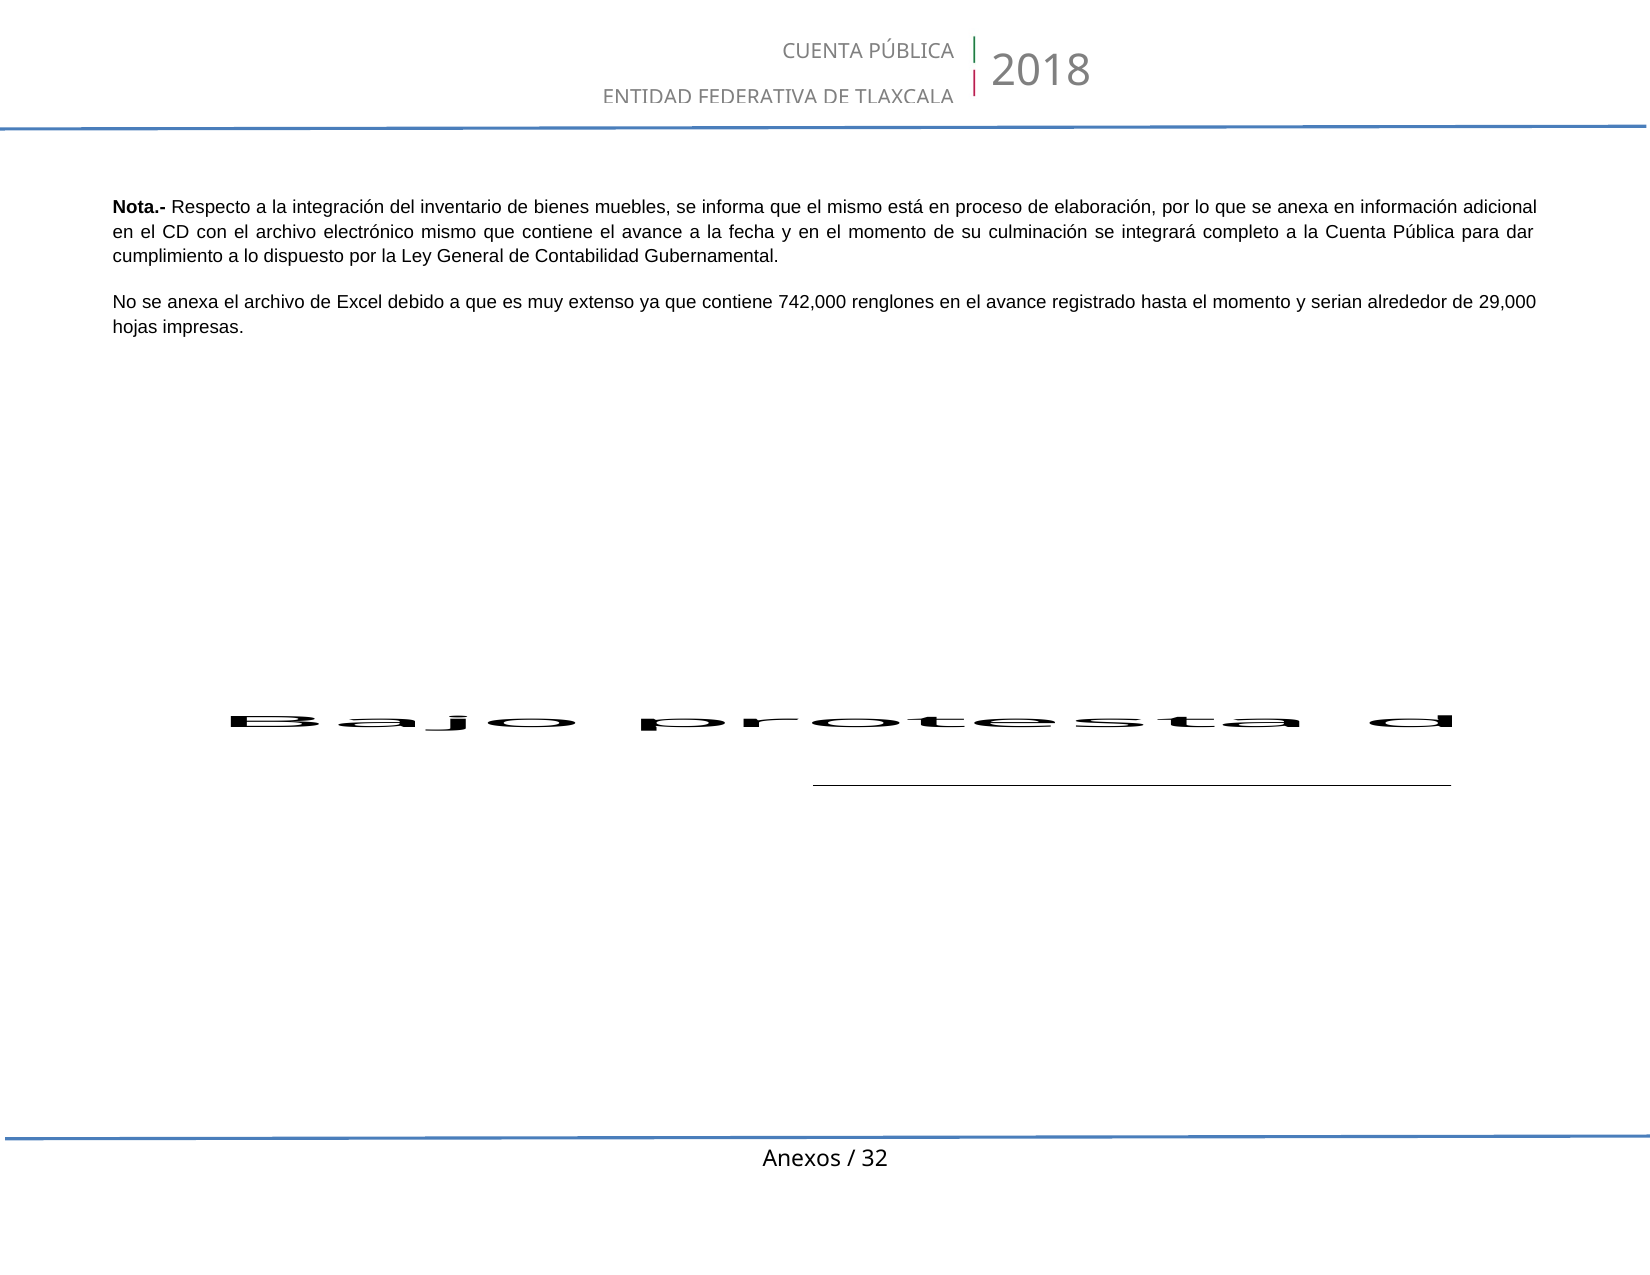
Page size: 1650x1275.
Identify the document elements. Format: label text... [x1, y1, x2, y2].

text No se anexa el archivo de Excel debido a que es muy extenso ya que contiene 742,000 renglones en el avance registrado hasta el momento y serian alrededor de 29,000 hojas impresas. [112, 291, 1537, 337]
picture [968, 28, 985, 99]
text Nota.- Respecto a la integración del inventario de bienes muebles, se informa que el mismo está en proceso de elaboración, por lo que se anexa en información adicional en el CD con el archivo electrónico mismo que contiene el avance a la fecha y en el momento de su culminación se integrará completo a la Cuenta Pública para dar cumplimiento a lo dispuesto por la Ley General de Contabilidad Gubernamental. [112, 196, 1537, 267]
